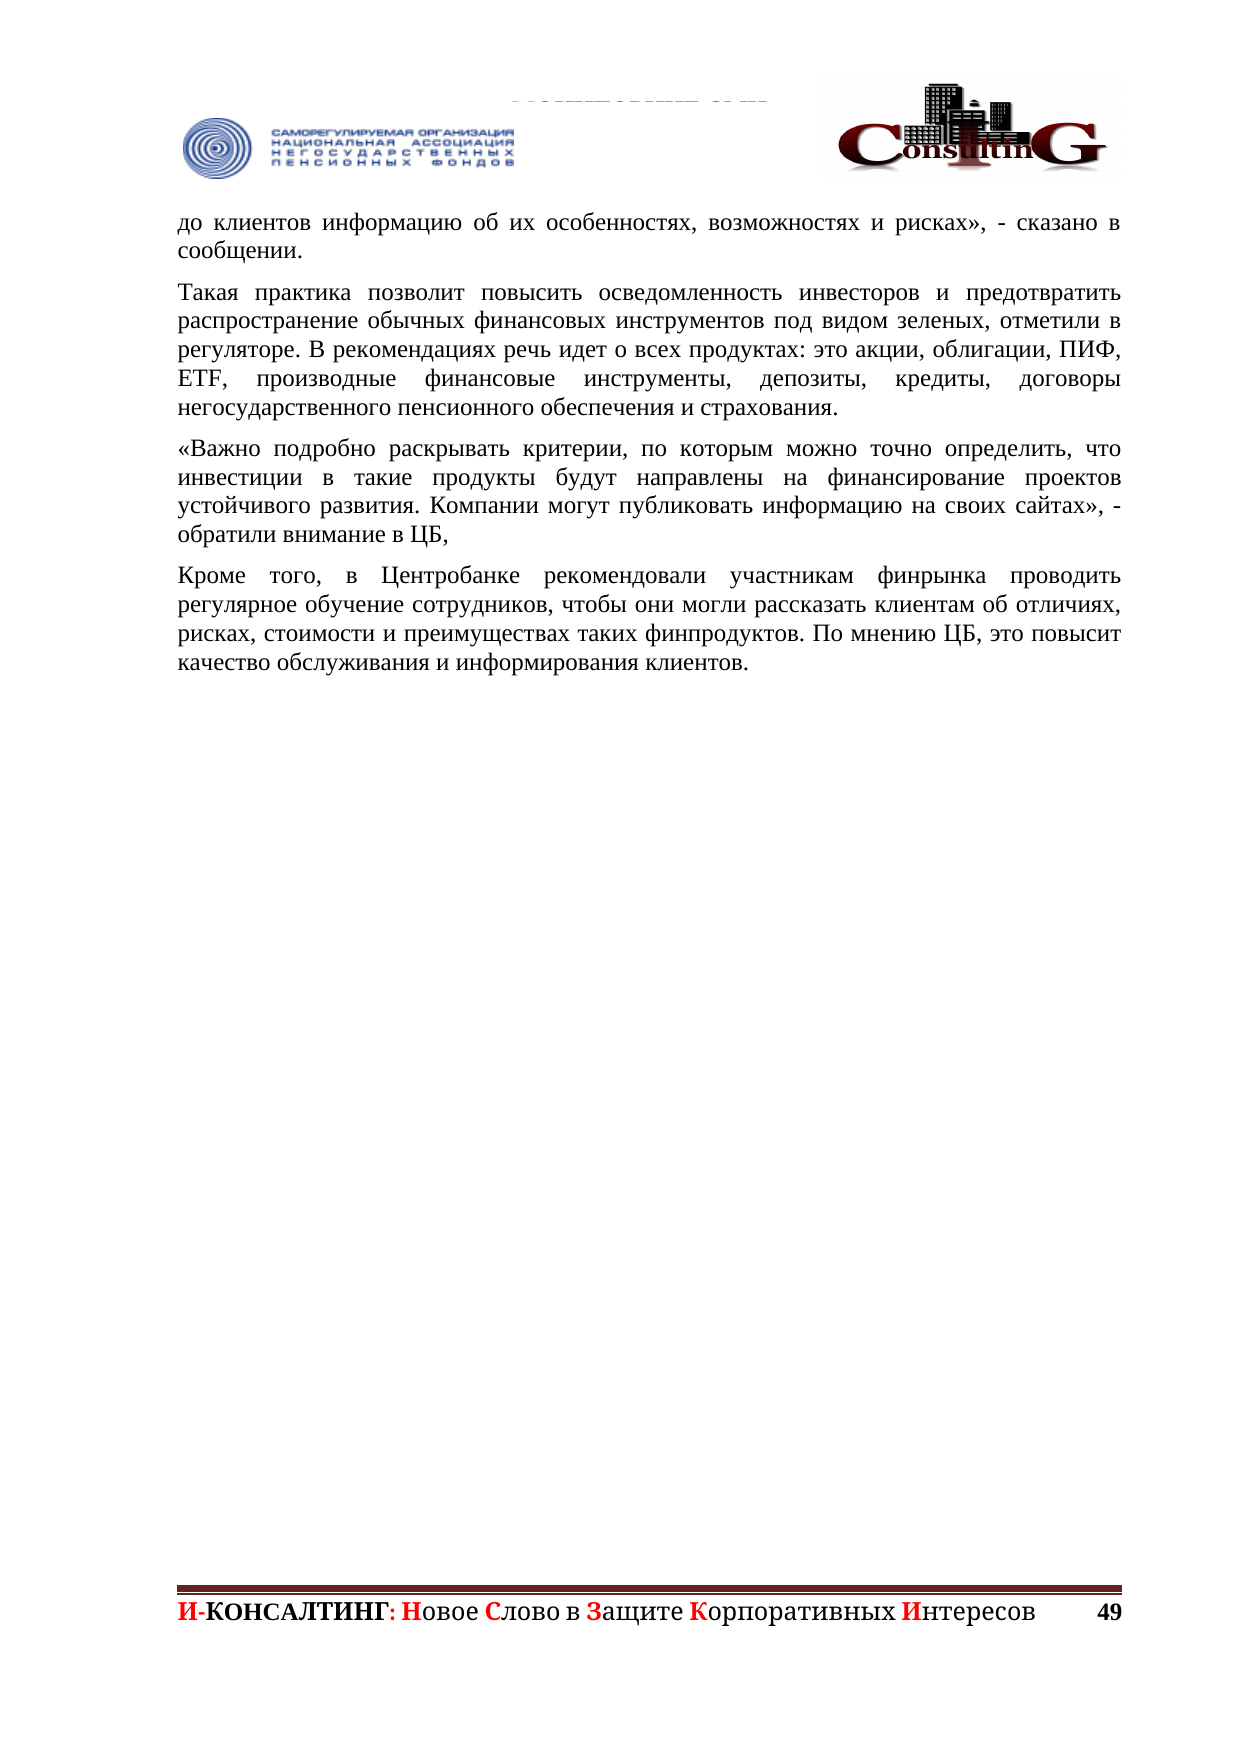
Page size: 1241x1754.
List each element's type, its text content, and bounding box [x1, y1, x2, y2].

picture [821, 73, 1122, 179]
text Такая практика позволит повысить осведомленность инвесторов и предотвратить распространение обычных финансовых инструментов под видом зеленых, отметили в регуляторе. В рекомендациях речь идет о всех продуктах: это акции, облигации, ПИФ, ETF, производные финансовые инструменты, депозиты, кредиты, договоры негосударственного пенсионного обеспечения и страхования. [177, 277, 1122, 421]
picture [183, 118, 514, 179]
text Кроме того, в Центробанке рекомендовали участникам финрынка проводить регулярное обучение сотрудников, чтобы они могли рассказать клиентам об отличиях, рисках, стоимости и преимуществах таких финпродуктов. По мнению ЦБ, это повысит качество обслуживания и информирования клиентов. [177, 561, 1122, 676]
text «Важно подробно раскрывать критерии, по которым можно точно определить, что инвестиции в такие продукты будут направлены на финансирование проектов устойчивого развития. Компании могут публиковать информацию на своих сайтах», - обратили внимание в ЦБ, [177, 433, 1122, 548]
